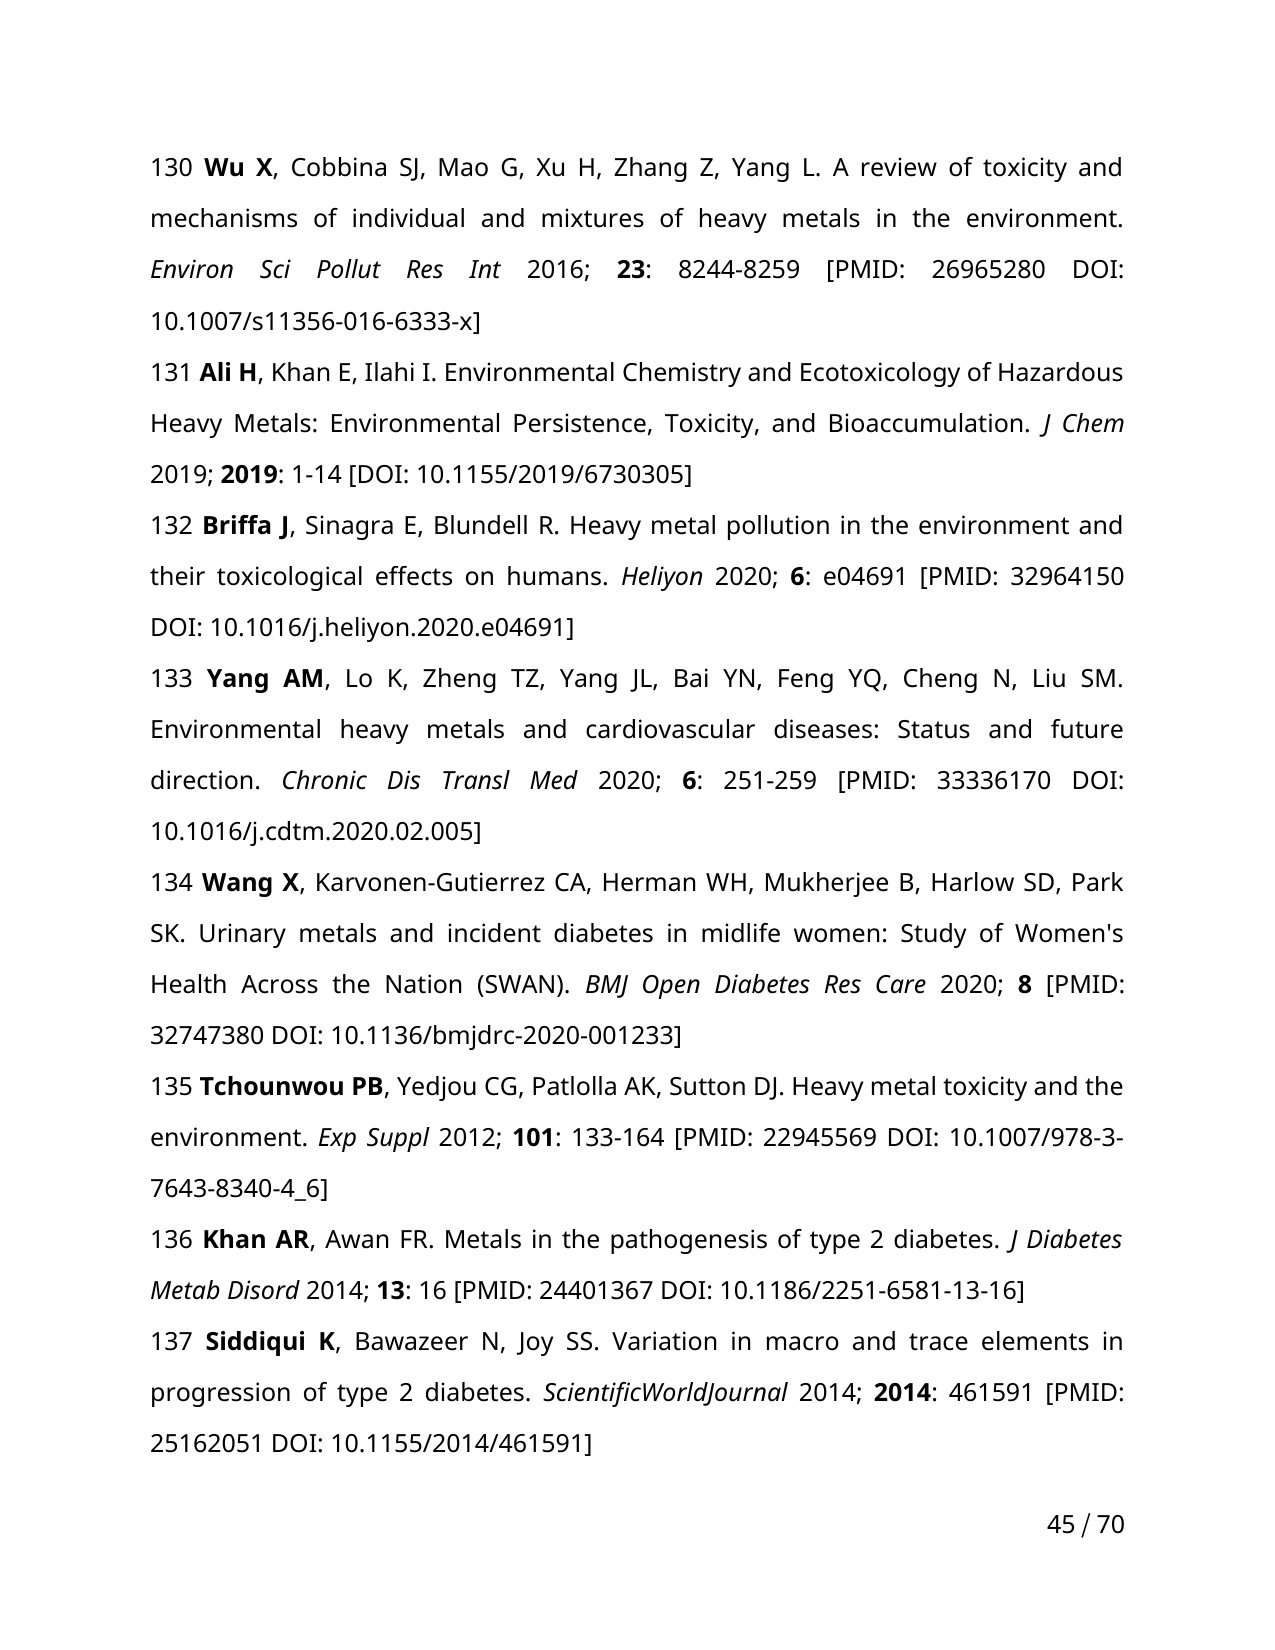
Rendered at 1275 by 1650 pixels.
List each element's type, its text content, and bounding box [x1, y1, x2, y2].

text 132 Briffa J, Sinagra E, Blundell R. Heavy metal pollution in the environment and their toxicological effects on humans. Heliyon 2020; 6: e04691 [PMID: 32964150 DOI: 10.1016/j.heliyon.2020.e04691] [150, 507, 1125, 643]
text 131 Ali H, Khan E, Ilahi I. Environmental Chemistry and Ecotoxicology of Hazardous Heavy Metals: Environmental Persistence, Toxicity, and Bioaccumulation. J Chem 2019; 2019: 1-14 [DOI: 10.1155/2019/6730305] [150, 354, 1125, 490]
text 135 Tchounwou PB, Yedjou CG, Patlolla AK, Sutton DJ. Heavy metal toxicity and the environment. Exp Suppl 2012; 101: 133-164 [PMID: 22945569 DOI: 10.1007/978-3-7643-8340-4_6] [150, 1069, 1125, 1205]
text 133 Yang AM, Lo K, Zheng TZ, Yang JL, Bai YN, Feng YQ, Cheng N, Liu SM. Environmental heavy metals and cardiovascular diseases: Status and future direction. Chronic Dis Transl Med 2020; 6: 251-259 [PMID: 33336170 DOI: 10.1016/j.cdtm.2020.02.005] [150, 660, 1125, 848]
text 137 Siddiqui K, Bawazeer N, Joy SS. Variation in macro and trace elements in progression of type 2 diabetes. ScientificWorldJournal 2014; 2014: 461591 [PMID: 25162051 DOI: 10.1155/2014/461591] [150, 1324, 1125, 1460]
text 134 Wang X, Karvonen-Gutierrez CA, Herman WH, Mukherjee B, Harlow SD, Park SK. Urinary metals and incident diabetes in midlife women: Study of Women's Health Across the Nation (SWAN). BMJ Open Diabetes Res Care 2020; 8 [PMID: 32747380 DOI: 10.1136/bmjdrc-2020-001233] [150, 864, 1125, 1052]
text 136 Khan AR, Awan FR. Metals in the pathogenesis of type 2 diabetes. J Diabetes Metab Disord 2014; 13: 16 [PMID: 24401367 DOI: 10.1186/2251-6581-13-16] [150, 1222, 1125, 1307]
text 130 Wu X, Cobbina SJ, Mao G, Xu H, Zhang Z, Yang L. A review of toxicity and mechanisms of individual and mixtures of heavy metals in the environment. Environ Sci Pollut Res Int 2016; 23: 8244-8259 [PMID: 26965280 DOI: 10.1007/s11356-016-6333-x] [150, 150, 1125, 337]
